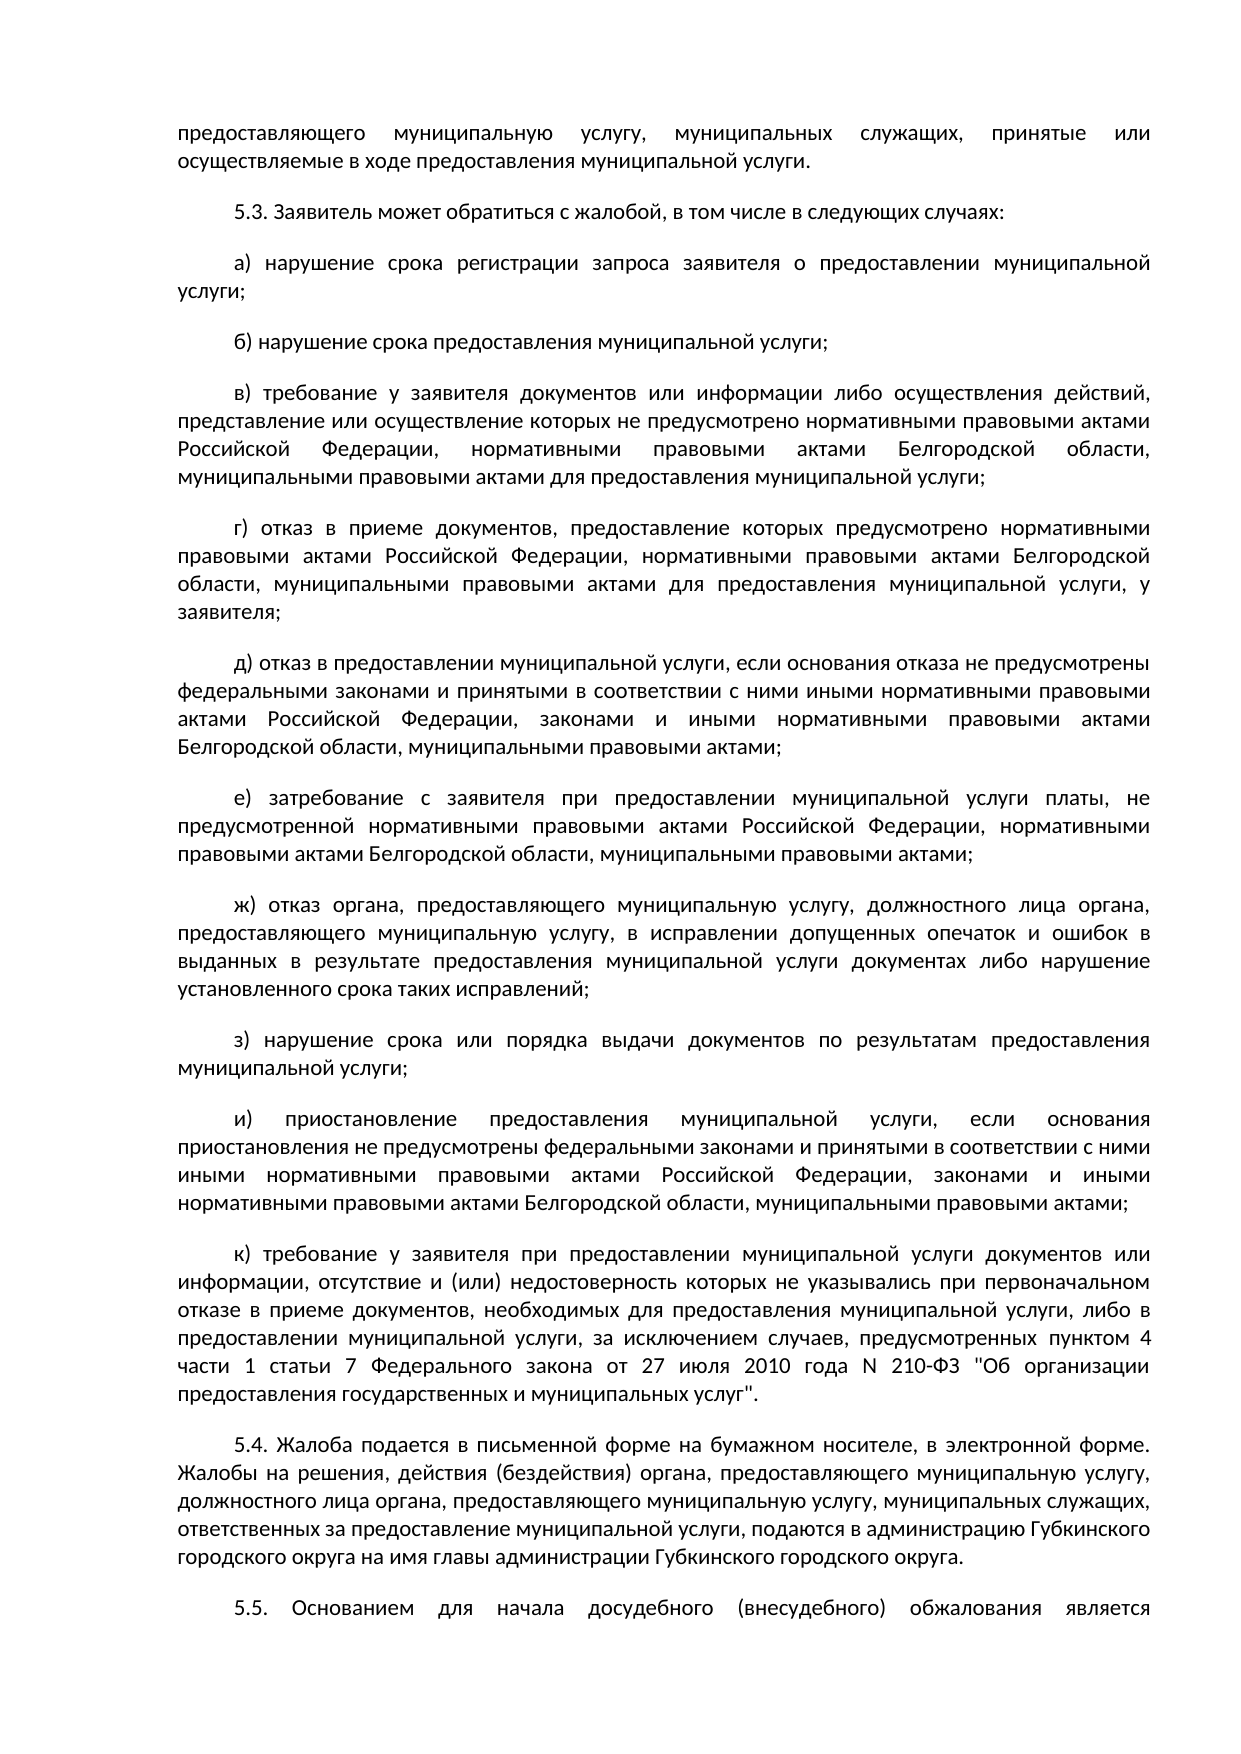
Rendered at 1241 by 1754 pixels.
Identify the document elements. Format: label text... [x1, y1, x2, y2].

text б) нарушение срока предоставления муниципальной услуги; [177, 327, 1152, 355]
text в) требование у заявителя документов или информации либо осуществления действий, представление или осуществление которых не предусмотрено нормативными правовыми актами Российской Федерации, нормативными правовыми актами Белгородской области, муниципальными правовыми актами для предоставления муниципальной услуги; [177, 378, 1152, 490]
text и) приостановление предоставления муниципальной услуги, если основания приостановления не предусмотрены федеральными законами и принятыми в соответствии с ними иными нормативными правовыми актами Российской Федерации, законами и иными нормативными правовыми актами Белгородской области, муниципальными правовыми актами; [177, 1104, 1152, 1216]
text д) отказ в предоставлении муниципальной услуги, если основания отказа не предусмотрены федеральными законами и принятыми в соответствии с ними иными нормативными правовыми актами Российской Федерации, законами и иными нормативными правовыми актами Белгородской области, муниципальными правовыми актами; [177, 648, 1152, 760]
text к) требование у заявителя при предоставлении муниципальной услуги документов или информации, отсутствие и (или) недостоверность которых не указывались при первоначальном отказе в приеме документов, необходимых для предоставления муниципальной услуги, либо в предоставлении муниципальной услуги, за исключением случаев, предусмотренных пунктом 4 части 1 статьи 7 Федерального закона от 27 июля 2010 года N 210-ФЗ "Об организации предоставления государственных и муниципальных услуг". [177, 1239, 1152, 1407]
text ж) отказ органа, предоставляющего муниципальную услугу, должностного лица органа, предоставляющего муниципальную услугу, в исправлении допущенных опечаток и ошибок в выданных в результате предоставления муниципальной услуги документах либо нарушение установленного срока таких исправлений; [177, 890, 1152, 1002]
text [177, 1593, 1152, 1621]
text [177, 118, 1152, 174]
text 5.4. Жалоба подается в письменной форме на бумажном носителе, в электронной форме. Жалобы на решения, действия (бездействия) органа, предоставляющего муниципальную услугу, должностного лица органа, предоставляющего муниципальную услугу, муниципальных служащих, ответственных за предоставление муниципальной услуги, подаются в администрацию Губкинского городского округа на имя главы администрации Губкинского городского округа. [177, 1430, 1152, 1570]
text 5.3. Заявитель может обратиться с жалобой, в том числе в следующих случаях: [177, 197, 1152, 225]
text е) затребование с заявителя при предоставлении муниципальной услуги платы, не предусмотренной нормативными правовыми актами Российской Федерации, нормативными правовыми актами Белгородской области, муниципальными правовыми актами; [177, 783, 1152, 867]
text г) отказ в приеме документов, предоставление которых предусмотрено нормативными правовыми актами Российской Федерации, нормативными правовыми актами Белгородской области, муниципальными правовыми актами для предоставления муниципальной услуги, у заявителя; [177, 513, 1152, 625]
text з) нарушение срока или порядка выдачи документов по результатам предоставления муниципальной услуги; [177, 1025, 1152, 1081]
text а) нарушение срока регистрации запроса заявителя о предоставлении муниципальной услуги; [177, 248, 1152, 304]
